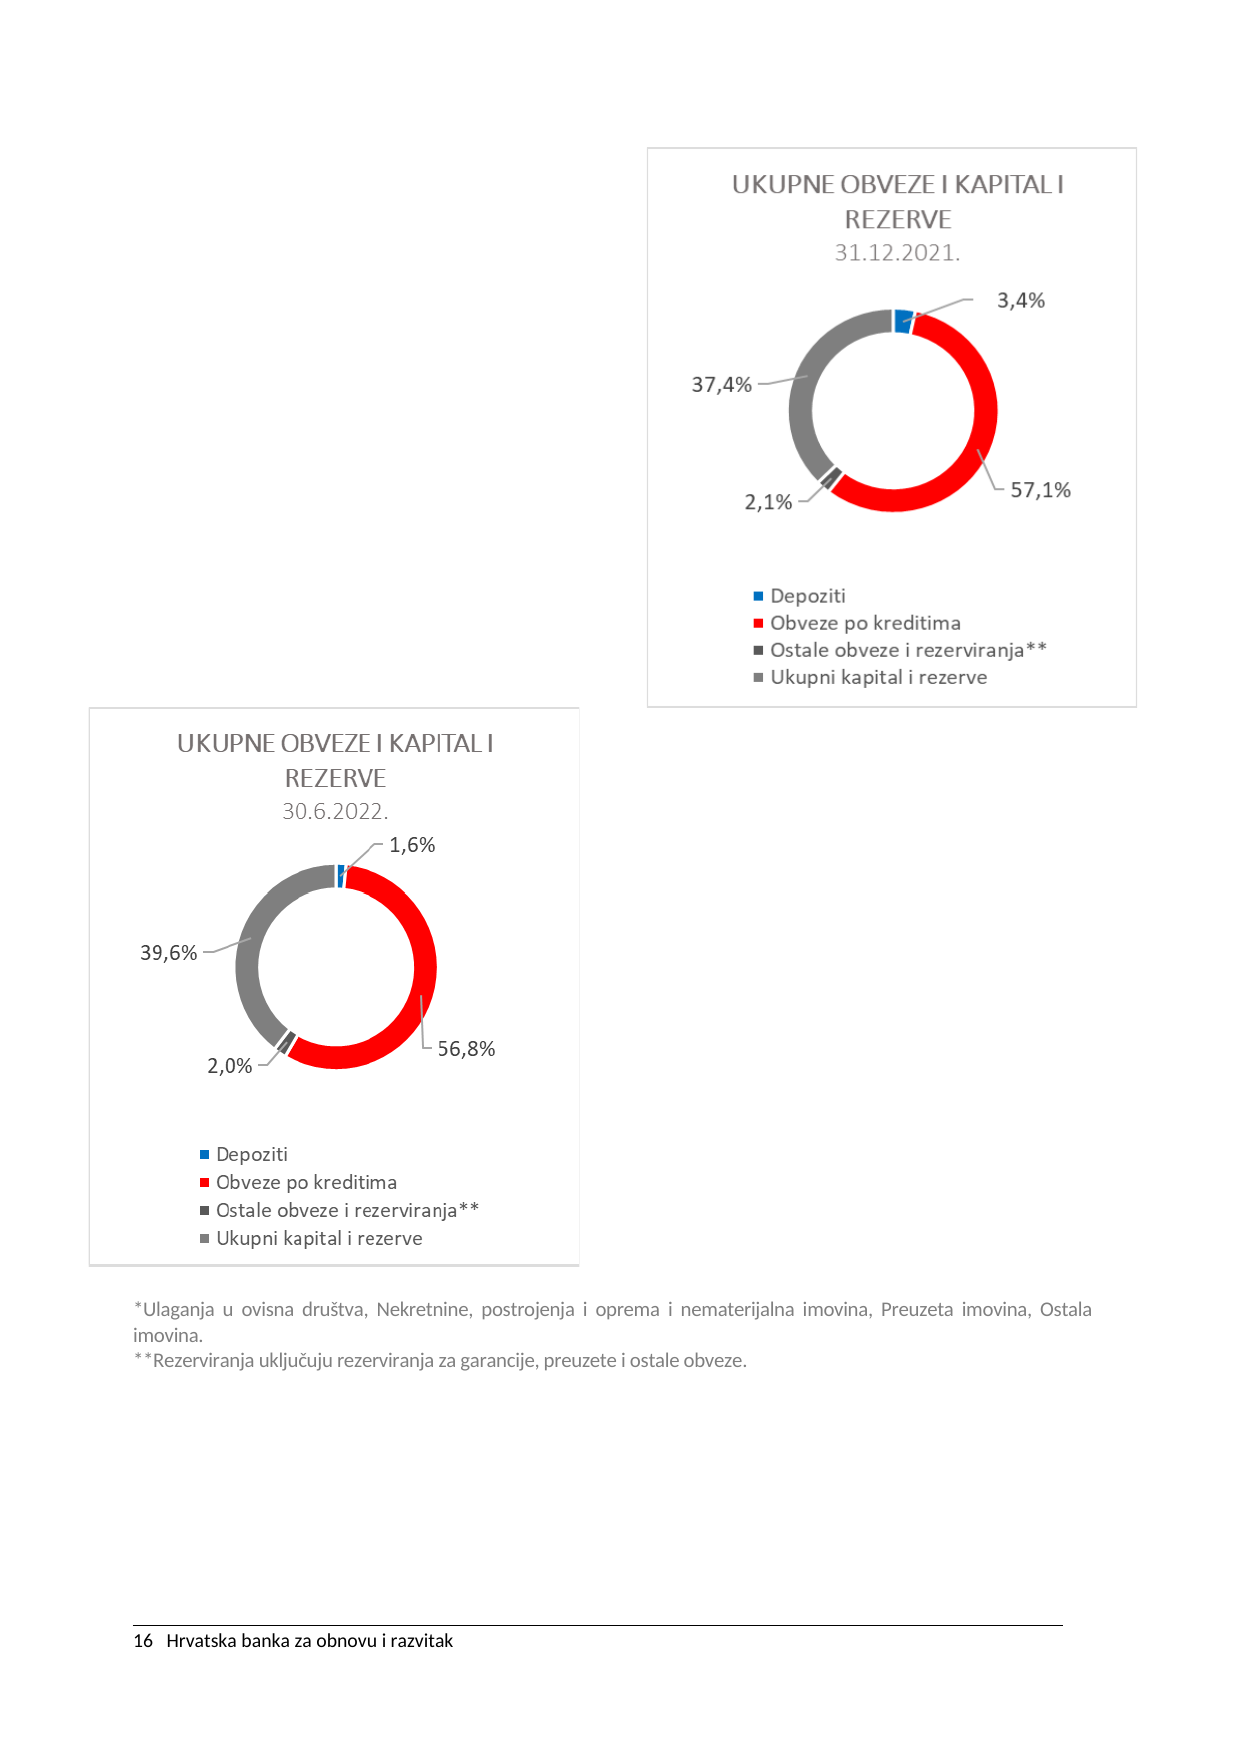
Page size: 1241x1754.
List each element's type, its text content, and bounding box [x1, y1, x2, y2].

picture [88, 707, 580, 1267]
text **Rezerviranja uključuju rezerviranja za garancije, preuzete i ostale obveze. [133, 1347, 1093, 1373]
text *Ulaganja u ovisna društva, Nekretnine, postrojenja i oprema i nematerijalna imovina, Preuzeta imovina, Ostala imovina. [133, 1297, 1093, 1347]
picture [646, 147, 1138, 708]
